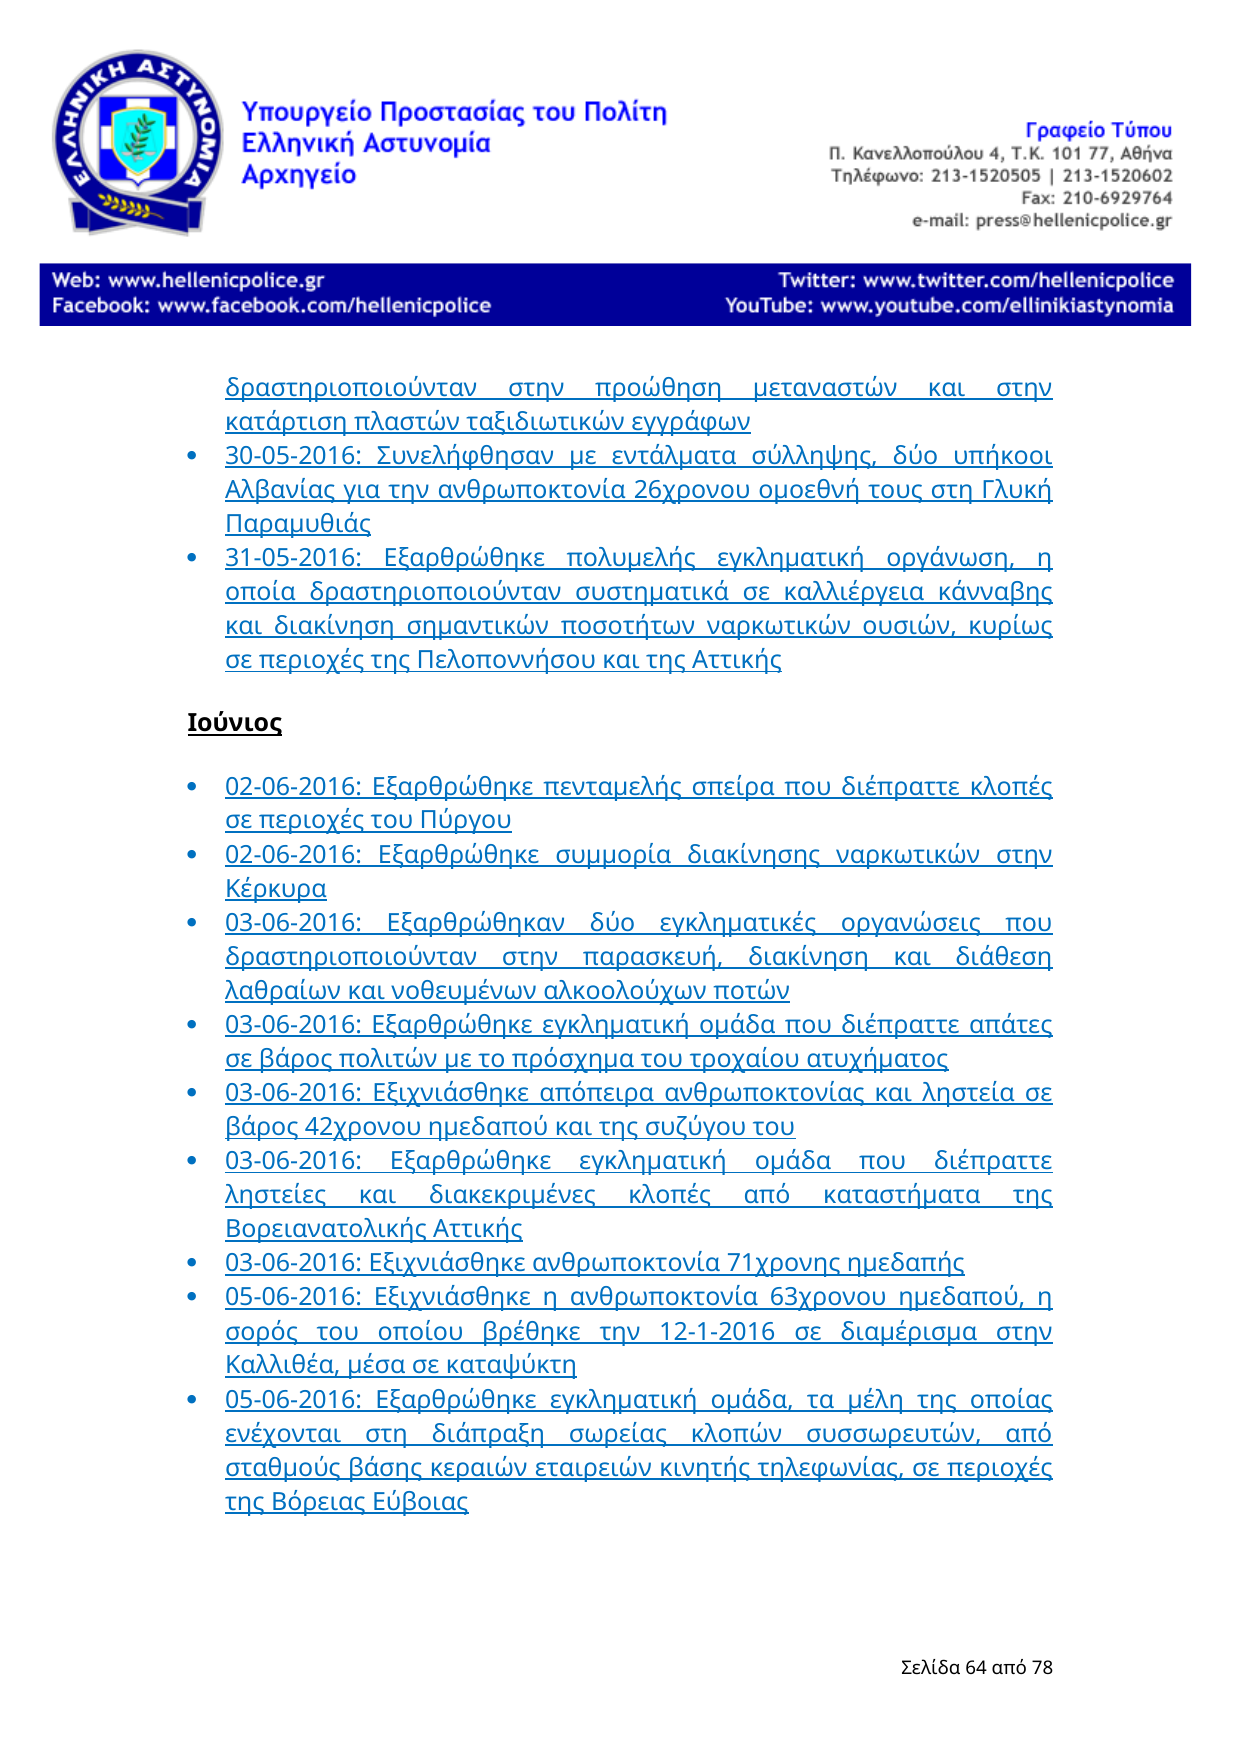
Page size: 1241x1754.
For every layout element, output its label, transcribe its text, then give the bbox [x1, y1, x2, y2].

list 03-06-2016: Εξαρθρώθηκαν δύο εγκληματικές οργανώσεις που δραστηριοποιούνταν στην παρασκευή, διακίνηση και διάθεση λαθραίων και νοθευμένων αλκοολούχων ποτών [187, 904, 1053, 1007]
list 31-05-2016: Εξαρθρώθηκε πολυμελής εγκληματική οργάνωση, η οποία δραστηριοποιούνταν συστηματικά σε καλλιέργεια κάνναβης και διακίνηση σημαντικών ποσοτήτων ναρκωτικών ουσιών, κυρίως σε περιοχές της Πελοποννήσου και της Αττικής [187, 539, 1053, 676]
list 05-06-2016: Εξαρθρώθηκε εγκληματική ομάδα, τα μέλη της οποίας ενέχονται στη διάπραξη σωρείας κλοπών συσσωρευτών, από σταθμούς βάσης κεραιών εταιρειών κινητής τηλεφωνίας, σε περιοχές της Βόρειας Εύβοιας [187, 1381, 1053, 1517]
list 02-06-2016: Εξαρθρώθηκε πενταμελής σπείρα που διέπραττε κλοπές σε περιοχές του Πύργου [187, 768, 1053, 836]
list 03-06-2016: Εξιχνιάσθηκε ανθρωποκτονία 71χρονης ημεδαπής [187, 1245, 1053, 1279]
picture [39, 29, 1192, 326]
list 02-06-2016: Εξαρθρώθηκε συμμορία διακίνησης ναρκωτικών στην Κέρκυρα [187, 836, 1053, 904]
list 03-06-2016: Εξαρθρώθηκε εγκληματική ομάδα που διέπραττε ληστείες και διακεκριμένες κλοπές από καταστήματα της Βορειανατολικής Αττικής [187, 1143, 1053, 1245]
list 03-06-2016: Εξαρθρώθηκε εγκληματική ομάδα που διέπραττε απάτες σε βάρος πολιτών με το πρόσχημα του τροχαίου ατυχήματος [187, 1007, 1053, 1075]
list 30-05-2016: Συνελήφθησαν με εντάλματα σύλληψης, δύο υπήκοοι Αλβανίας για την ανθρωποκτονία 26χρονου ομοεθνή τους στη Γλυκή Παραμυθιάς [187, 437, 1053, 539]
list 05-06-2016: Εξιχνιάσθηκε η ανθρωποκτονία 63χρονου ημεδαπού, η σορός του οποίου βρέθηκε την 12-1-2016 σε διαμέρισμα στην Καλλιθέα, μέσα σε καταψύκτη [187, 1279, 1053, 1381]
list 03-06-2016: Εξιχνιάσθηκε απόπειρα ανθρωποκτονίας και ληστεία σε βάρος 42χρονου ημεδαπού και της συζύγου του [187, 1075, 1053, 1143]
text Ιούνιος [187, 705, 1053, 739]
